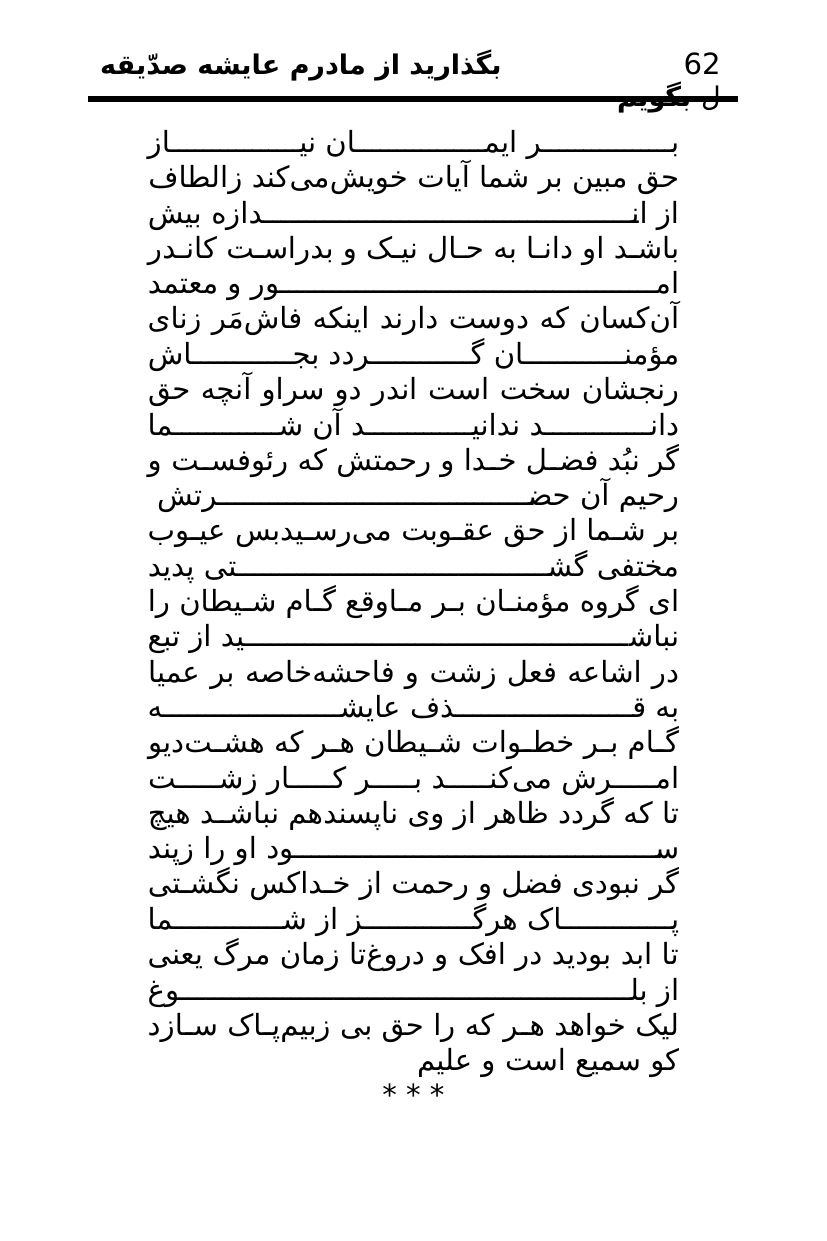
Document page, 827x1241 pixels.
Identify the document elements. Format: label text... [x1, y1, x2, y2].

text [148, 125, 679, 1077]
text * * * [148, 1079, 679, 1113]
